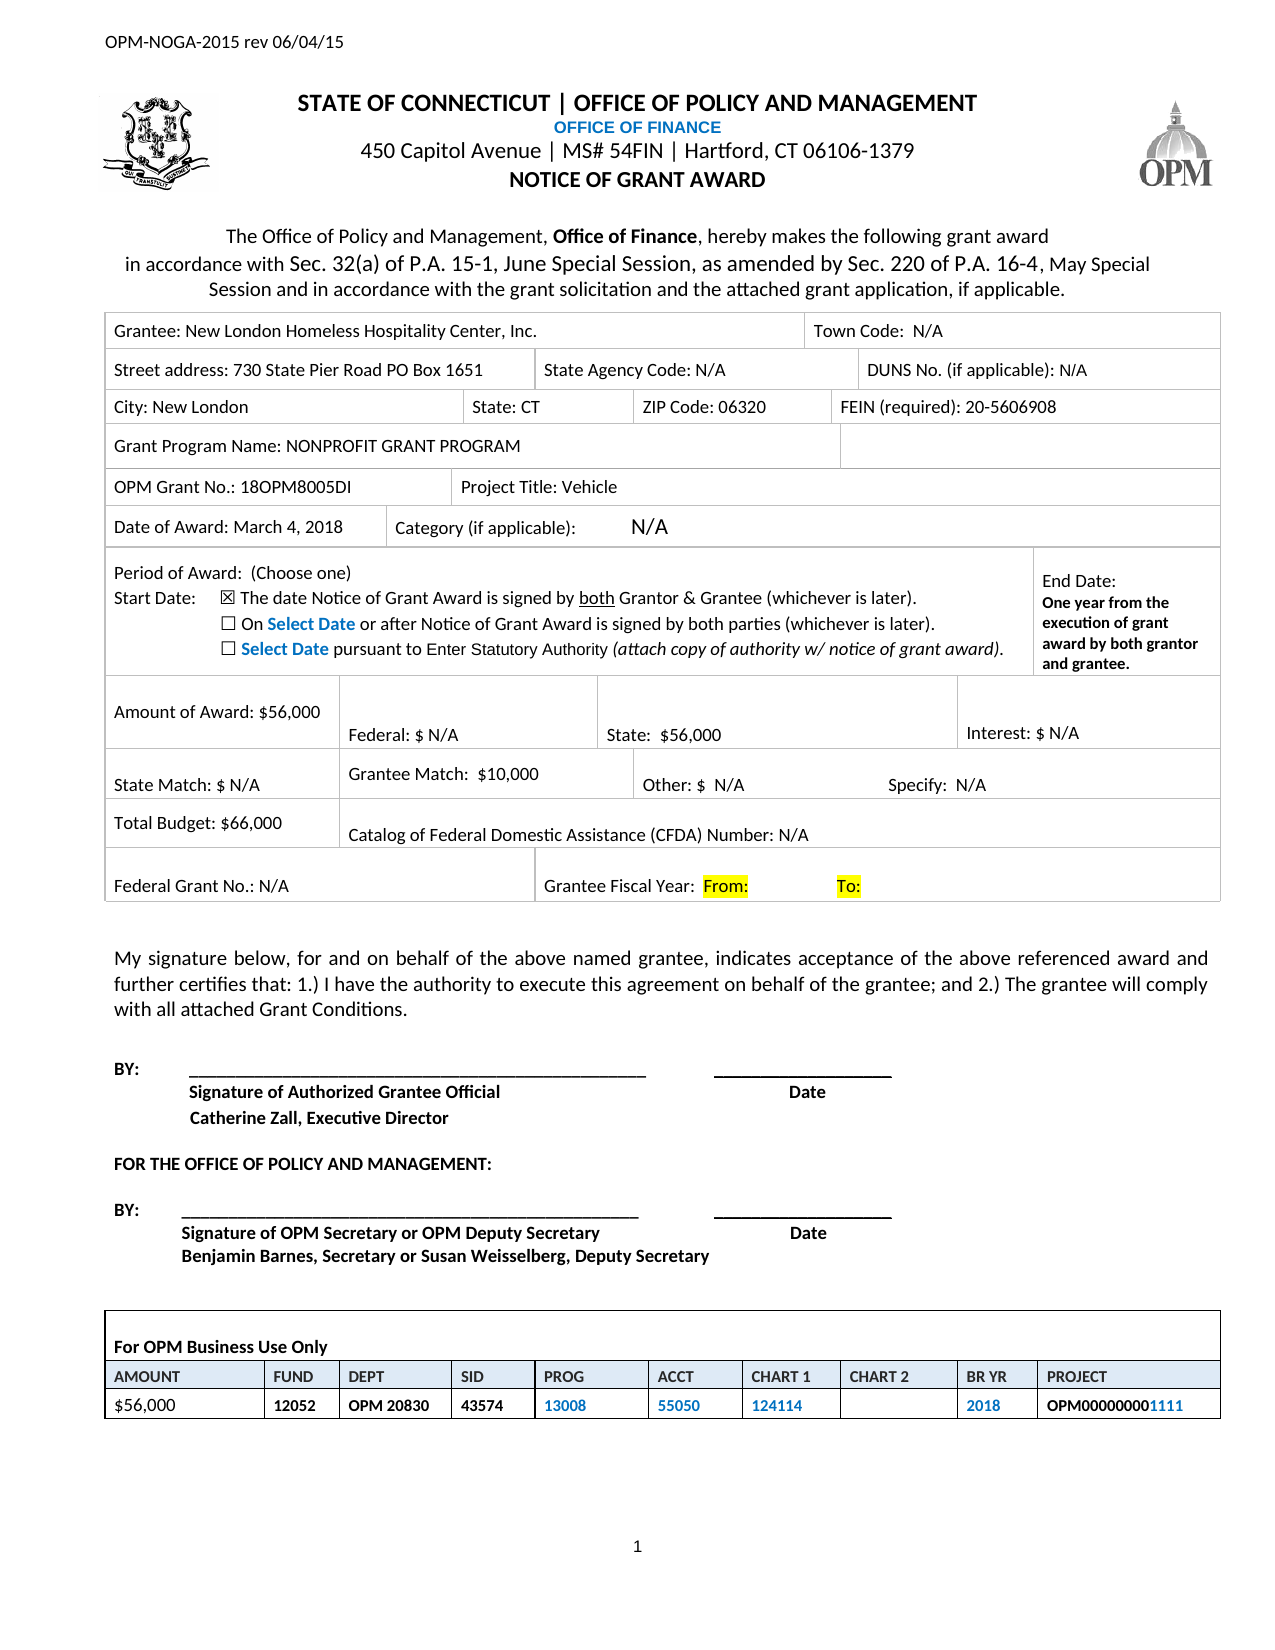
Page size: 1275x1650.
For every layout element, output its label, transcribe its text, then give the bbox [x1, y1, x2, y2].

table_cell 12052 [265, 1389, 339, 1417]
table_cell BR YR [958, 1361, 1037, 1388]
table_cell [841, 424, 1220, 467]
table_cell CHART 2 [841, 1361, 957, 1388]
table_cell DUNS No. (if applicable): [859, 349, 1220, 389]
table_cell Period of Award: (Choose one) Start Date: The date Notice of Grant Award is signed by both Grantor & Grantee (whichever is later). On or after Notice of Grant Award is signed by both parties (whichever is later). pursuant to (attach copy of authority w/ notice of grant award). [106, 548, 1033, 675]
table_cell PROJECT [1038, 1361, 1220, 1388]
table_cell State: $56,000 [598, 676, 957, 748]
table_cell City: New London [106, 390, 463, 423]
table_cell FEIN (required): 20-5606908 [832, 390, 1220, 423]
table_cell DEPT [340, 1361, 451, 1388]
table_cell Other: $ N/A Specify: N/A [634, 749, 1220, 797]
table_cell OPM Grant No.: 18OPM8005DI [106, 469, 451, 505]
table_cell 55050 [649, 1389, 742, 1417]
table_cell PROG [536, 1361, 648, 1388]
table_cell Project Title: Vehicle [452, 469, 1220, 505]
table_cell [743, 1311, 1220, 1360]
table_header Town Code: N/A [805, 313, 1220, 348]
table_cell Interest: $ N/A [958, 676, 1220, 748]
table_cell State Agency Code: N/A [536, 349, 858, 389]
table_cell End Date: One year from the execution of grant award by both grantor and grantee. [1034, 548, 1220, 675]
table_cell Amount of Award: $56,000 [106, 676, 339, 748]
table_cell State Match: $ N/A [106, 749, 339, 797]
table_cell CHART 1 [743, 1361, 840, 1388]
table_cell 2018 [958, 1389, 1037, 1417]
table_cell 43574 [452, 1389, 534, 1417]
table_cell 13008 [536, 1389, 648, 1417]
text NOTICE OF GRANT AWARD [105, 165, 1170, 193]
table_cell For OPM Business Use Only [106, 1311, 742, 1360]
text The Office of Policy and Management, , hereby makes the following grant award [105, 223, 1170, 249]
table_cell Grantee Fiscal Year: From: To: [536, 848, 1220, 901]
text OFFICE OF FINANCE [220, 117, 1137, 137]
table_cell Federal: $ N/A [340, 676, 597, 748]
table_cell Catalog of Federal Domestic Assistance (CFDA) Number: N/A [340, 799, 1220, 847]
text in accordance with Sec. 32(a) of P.A. 15-1, June Special Session, as amended by Sec. 220 of P.A. 16-4, May Special Session and in accordance with the grant solicitation and the attached grant application, if applicable. [105, 249, 1170, 302]
table_cell $56,000 [106, 1389, 264, 1417]
table_cell ZIP Code: 06320 [634, 390, 831, 423]
table_cell State: CT [464, 390, 633, 423]
table_cell OPM 20830 [340, 1389, 451, 1417]
table_header Grantee: New London Homeless Hospitality Center, Inc. [106, 313, 804, 348]
table_cell [841, 1389, 957, 1417]
table_cell Grantee Match: $10,000 [340, 749, 633, 797]
table_cell FUND [265, 1361, 339, 1388]
table_cell AMOUNT [106, 1361, 264, 1388]
table_cell Grant Program Name: NONPROFIT GRANT PROGRAM [106, 424, 840, 467]
table_cell SID [452, 1361, 534, 1388]
table_cell OPM000000001111 [1038, 1389, 1220, 1417]
text 450 Capitol Avenue | MS# | Hartford, CT 06106-1379 [220, 137, 1137, 165]
table_cell Date of Award: March 4, 2018 [106, 506, 386, 546]
table_cell Category (if applicable): N/A [387, 506, 1220, 546]
table_cell 124114 [743, 1389, 840, 1417]
table_cell Federal Grant No.: N/A [106, 848, 534, 901]
table_cell ACCT [649, 1361, 742, 1388]
table_cell Total Budget: $66,000 [106, 799, 339, 847]
picture [1137, 98, 1215, 187]
picture [97, 93, 220, 192]
table_cell My signature below, for and on behalf of the above named grantee, indicates acceptance of the above referenced award and further certifies that: 1.) I have the authority to execute this agreement on behalf of the grantee; and 2.) The grantee will comply with all attached Grant Conditions. BY: _________________________________________________ ___________________ Signature of Authorized Grantee Official Date Catherine Zall, Executive Director FOR THE OFFICE OF POLICY AND MANAGEMENT: BY: _________________________________________________ ___________________ Signature of OPM Secretary or OPM Deputy Secretary Date Benjamin Barnes, Secretary or Susan Weisselberg, Deputy Secretary [106, 902, 1220, 1310]
table_cell Street address: 730 State Pier Road PO Box 1651 [106, 349, 534, 389]
text STATE OF CONNECTICUT | OFFICE OF POLICY AND MANAGEMENT [105, 87, 1170, 117]
